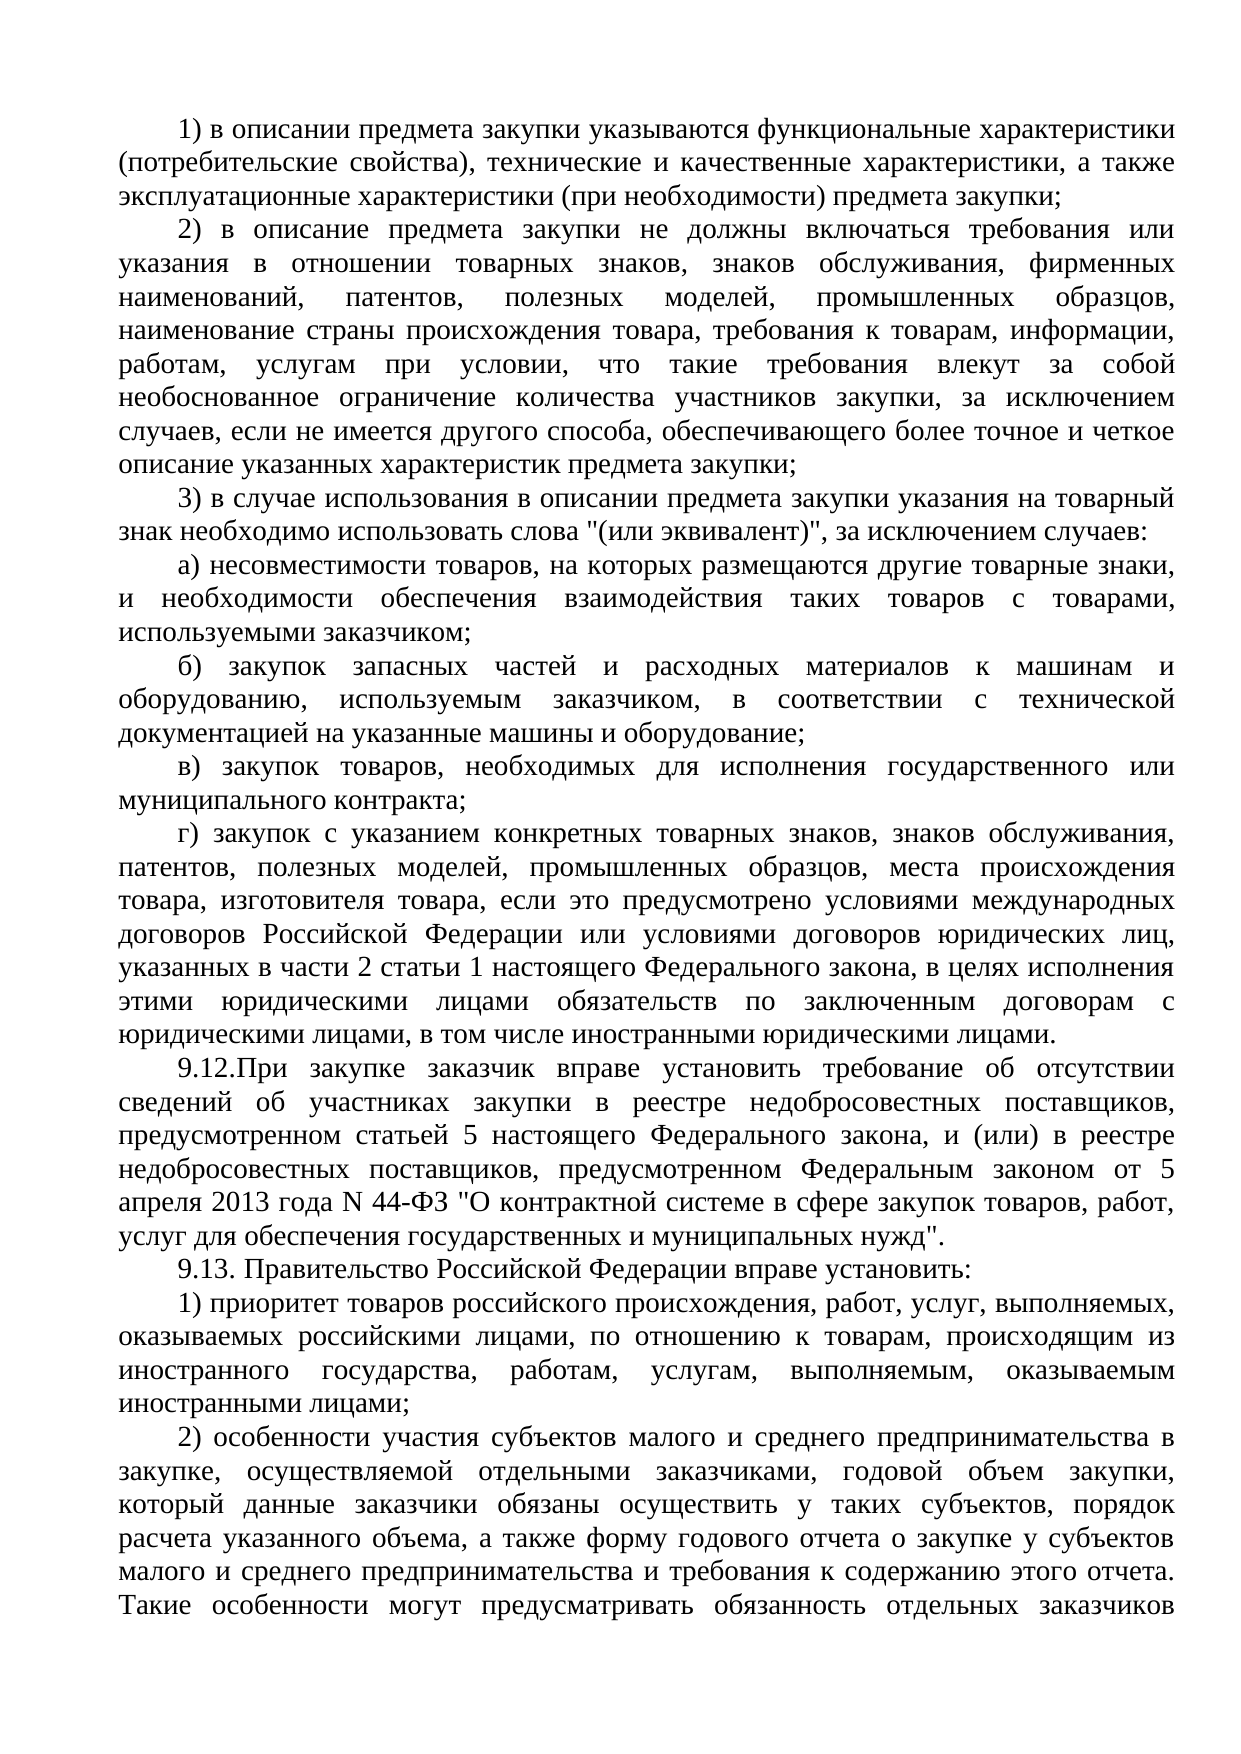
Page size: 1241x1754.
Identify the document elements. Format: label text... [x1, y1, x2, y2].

list Правительство Российской Федерации вправе установить: [118, 1251, 1176, 1285]
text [118, 1419, 1176, 1620]
text 2) в описание предмета закупки не должны включаться требования или указания в отношении товарных знаков, знаков обслуживания, фирменных наименований, патентов, полезных моделей, промышленных образцов, наименование страны происхождения товара, требования к товарам, информации, работам, услугам при условии, что такие требования влекут за собой необоснованное ограничение количества участников закупки, за исключением случаев, если не имеется другого способа, обеспечивающего более точное и четкое описание указанных характеристик предмета закупки; [118, 212, 1176, 480]
text 1) в описании предмета закупки указываются функциональные характеристики (потребительские свойства), технические и качественные характеристики, а также эксплуатационные характеристики (при необходимости) предмета закупки; [118, 111, 1176, 212]
text в) закупок товаров, необходимых для исполнения государственного или муниципального контракта; [118, 748, 1176, 815]
text г) закупок с указанием конкретных товарных знаков, знаков обслуживания, патентов, полезных моделей, промышленных образцов, места происхождения товара, изготовителя товара, если это предусмотрено условиями международных договоров Российской Федерации или условиями договоров юридических лиц, указанных в части 2 статьи 1 настоящего Федерального закона, в целях исполнения этими юридическими лицами обязательств по заключенным договорам с юридическими лицами, в том числе иностранными юридическими лицами. [118, 815, 1176, 1050]
text б) закупок запасных частей и расходных материалов к машинам и оборудованию, используемым заказчиком, в соответствии с технической документацией на указанные машины и оборудование; [118, 648, 1176, 748]
text 1) приоритет товаров российского происхождения, работ, услуг, выполняемых, оказываемых российскими лицами, по отношению к товарам, происходящим из иностранного государства, работам, услугам, выполняемым, оказываемым иностранными лицами; [118, 1285, 1176, 1419]
list При закупке заказчик вправе установить требование об отсутствии сведений об участниках закупки в реестре недобросовестных поставщиков, предусмотренном статьей 5 настоящего Федерального закона, и (или) в реестре недобросовестных поставщиков, предусмотренном Федеральным законом от 5 апреля 2013 года N 44-ФЗ "О контрактной системе в сфере закупок товаров, работ, услуг для обеспечения государственных и муниципальных нужд". [118, 1050, 1176, 1251]
text 3) в случае использования в описании предмета закупки указания на товарный знак необходимо использовать слова "(или эквивалент)", за исключением случаев: [118, 480, 1176, 547]
text а) несовместимости товаров, на которых размещаются другие товарные знаки, и необходимости обеспечения взаимодействия таких товаров с товарами, используемыми заказчиком; [118, 547, 1176, 648]
